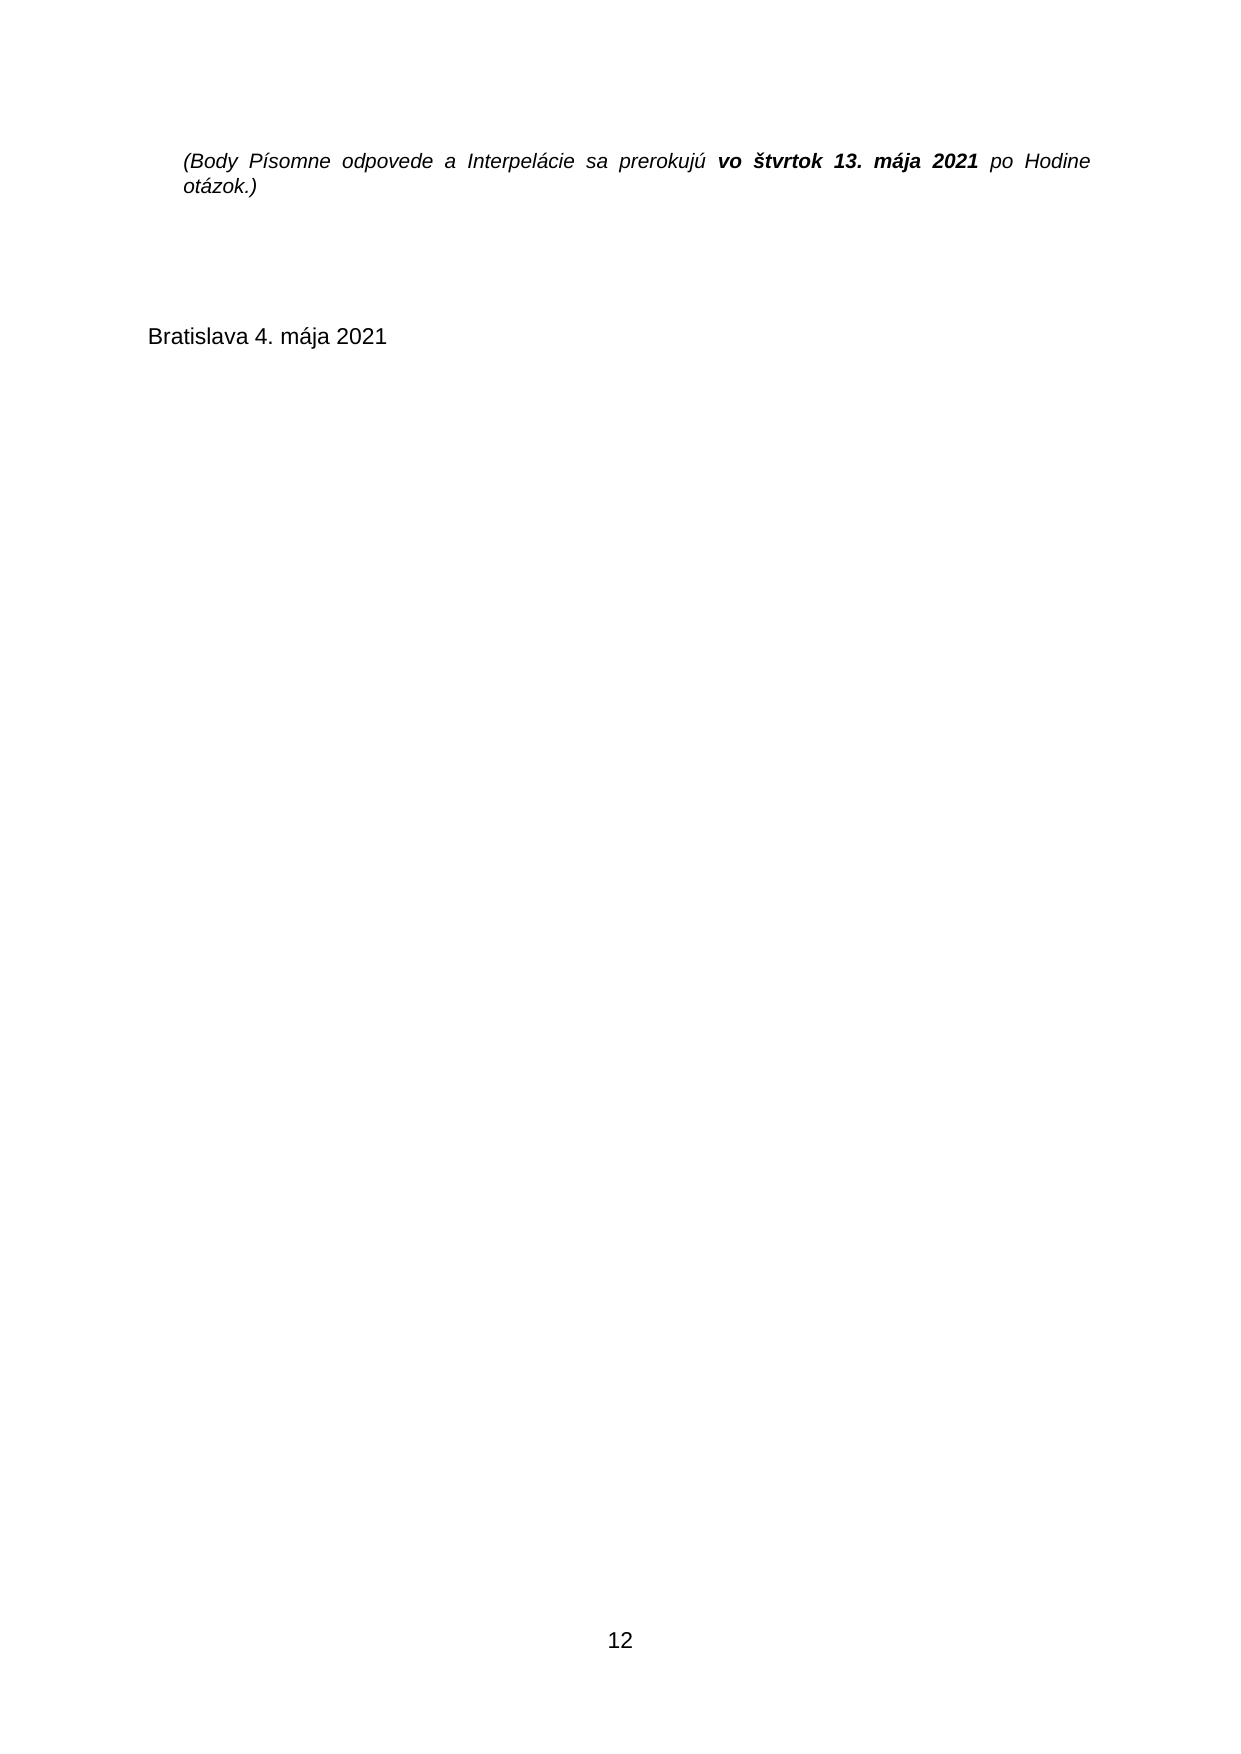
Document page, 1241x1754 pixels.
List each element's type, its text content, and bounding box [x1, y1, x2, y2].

text Bratislava 4. mája 2021 [148, 323, 1092, 349]
text (Body Písomne odpovede a Interpelácie sa prerokujú vo štvrtok 13. mája 2021 po Hodine otázok.) [183, 148, 1092, 198]
